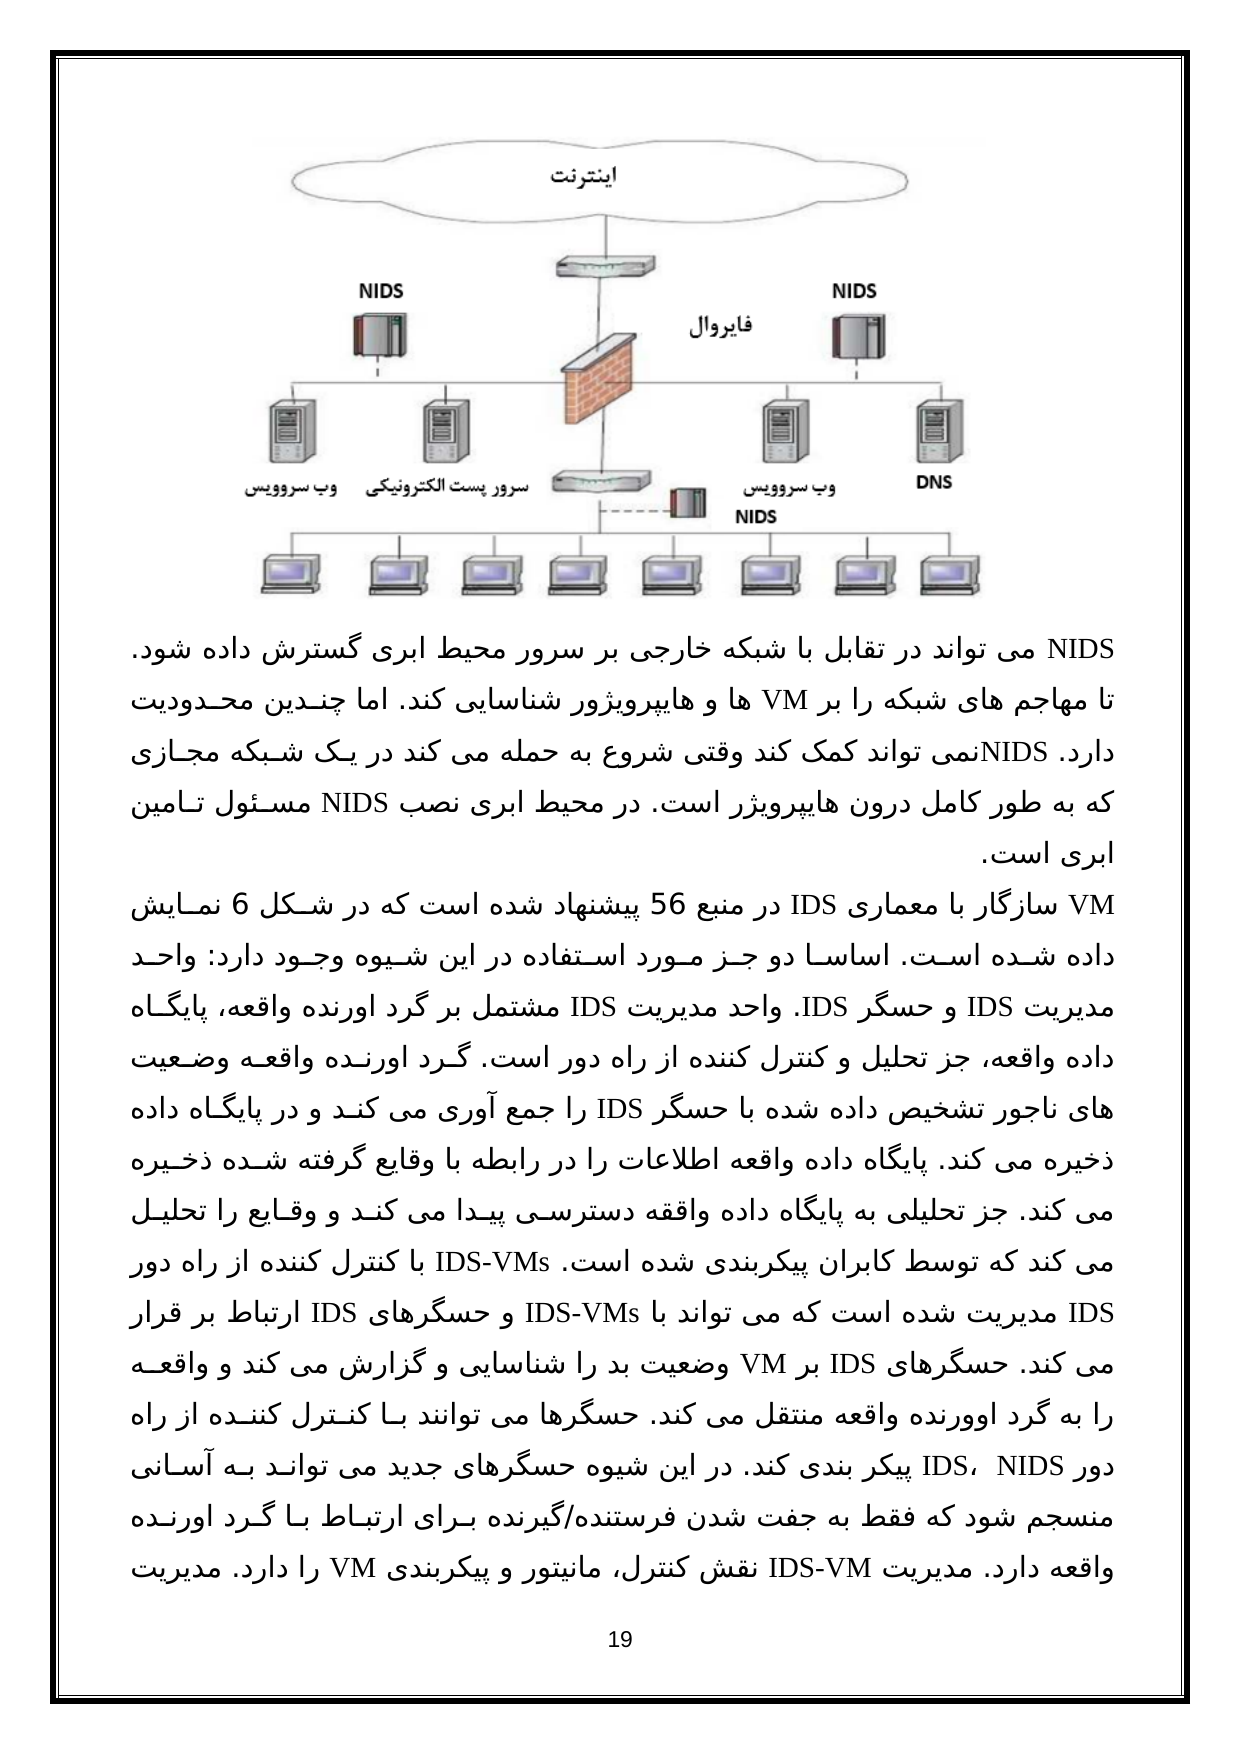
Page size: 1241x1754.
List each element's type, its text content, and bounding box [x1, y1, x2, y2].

text NIDS می تواند در تقابل با شبکه خارجی بر سرور محیط ابری گسترش داده شود. تا مهاجم های شبکه را بر VM ها و هایپرویژور شناسایی کند. اما چندین محدودیت دارد. NIDSنمی تواند کمک کند وقتی شروع به حمله می کند در یک شبکه مجازی که به طور کامل درون هایپرویژر است. در محیط ابری نصب NIDS مسئول تامین ابری است. [130, 631, 1115, 870]
picture [229, 130, 1016, 618]
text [130, 887, 1115, 1585]
